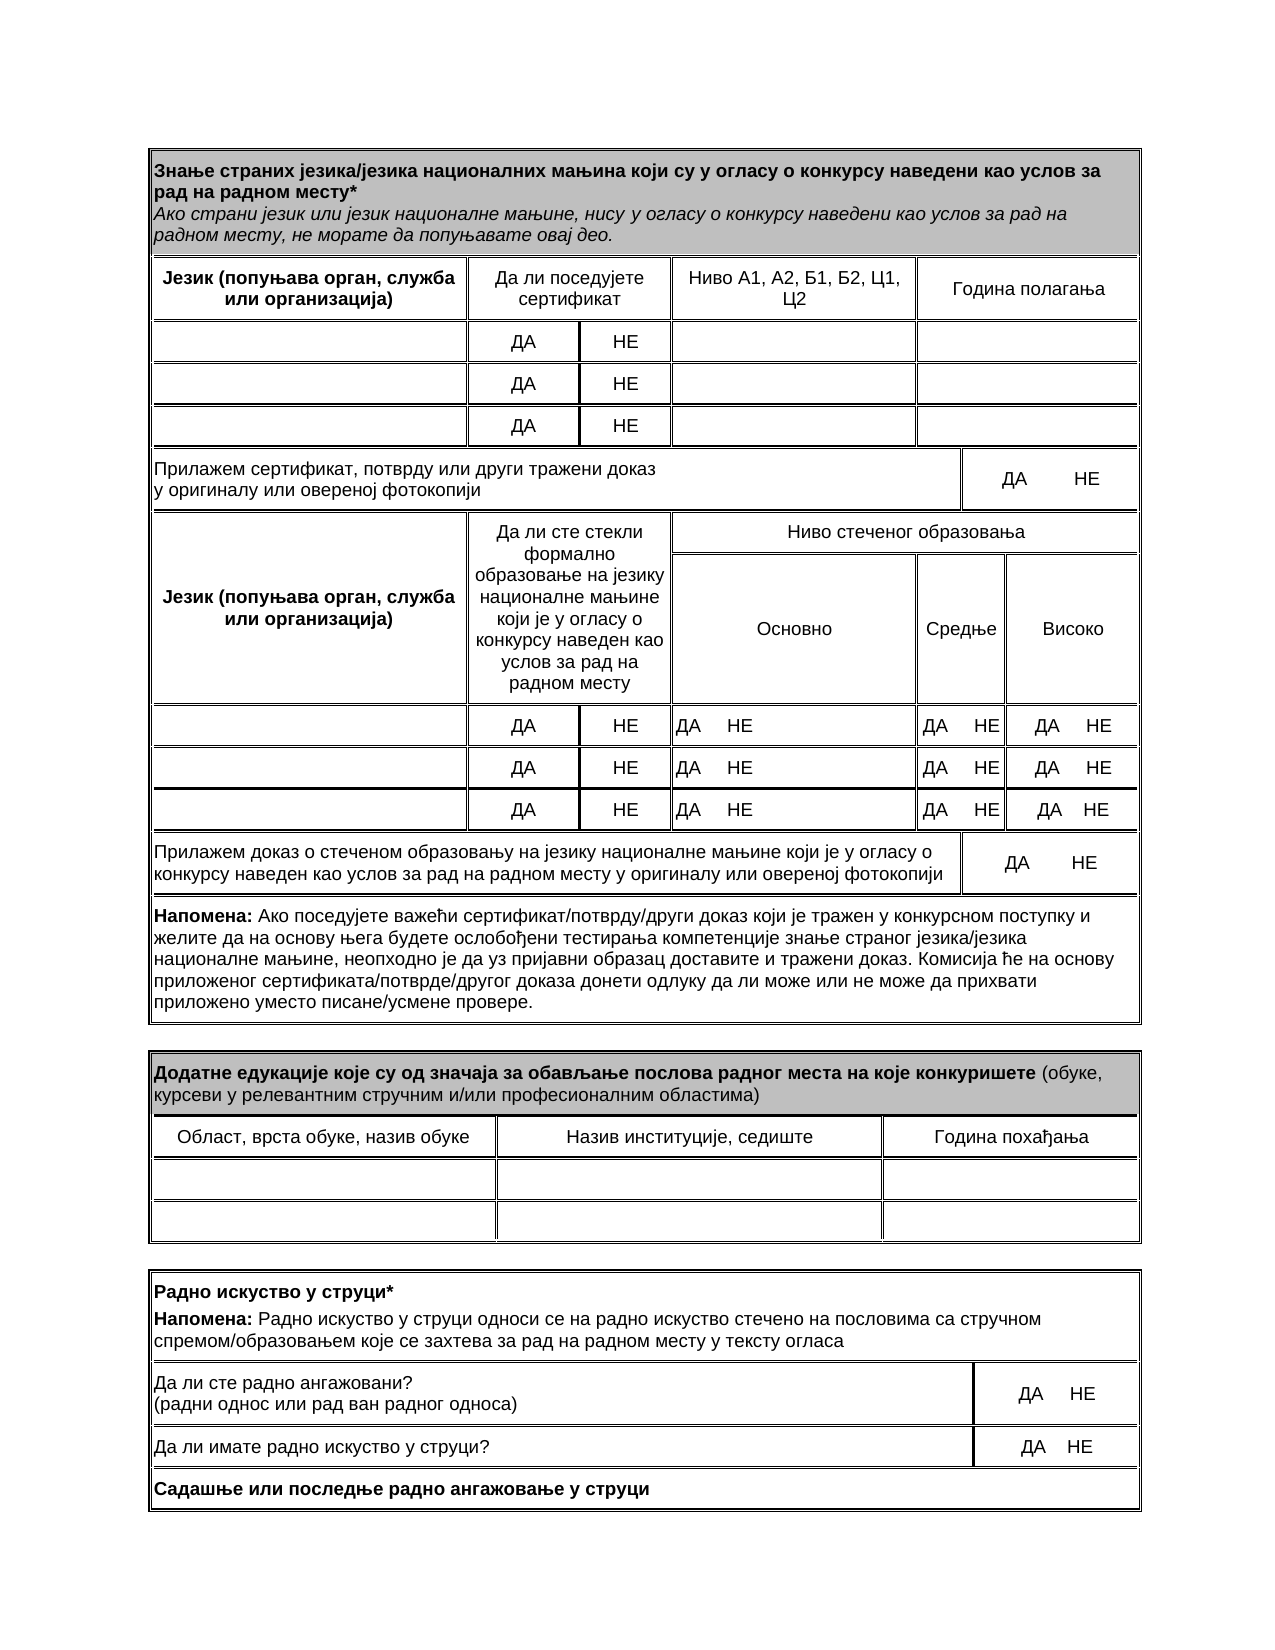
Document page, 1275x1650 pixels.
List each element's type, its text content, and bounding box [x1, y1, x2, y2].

table_cell ДА НЕ [963, 829, 1139, 893]
table_cell [152, 319, 466, 361]
table_cell Језик (попуњава орган, служба или организација) [152, 255, 466, 318]
table_cell ДА [469, 322, 578, 361]
table_cell Прилажем сертификат, потврду или други тражени доказ у оригиналу или овереној фотокопији [152, 445, 960, 509]
table_cell Напомена: Ако поседујете важећи сертификат/потврду/други доказ који је тражен у конкурсном поступку и желите да на основу њега будете ослобођени тестирања компетенције знање страног језика/језика националне мањине, неопходно је да уз пријавни образац доставите и тражени доказ. Комисија ће на основу приложеног сертификата/потврде/другог доказа донети одлуку да ли може или не може да прихвати приложено уместо писане/усмене провере. [152, 893, 1139, 1022]
table_cell Ниво стеченог образовања [673, 509, 1139, 551]
table_cell [883, 1199, 1139, 1241]
table_cell Година полагања [918, 255, 1139, 318]
table_cell Област, врста обуке, назив обуке [152, 1114, 495, 1156]
table_cell ДА НЕ [918, 706, 1004, 745]
table_cell НЕ [581, 748, 670, 787]
table_cell ДА [469, 407, 578, 445]
table_cell ДА НЕ [673, 790, 915, 829]
table_cell ДА [469, 790, 578, 829]
table_header Знање страних језика/језика националних мањина који су у огласу о конкурсу наведени као услов за рад на радном месту* Ако страни језик или језик националне мањине, нису у огласу о конкурсу наведени као услов за рад на радном месту, не морате да попуњавате овај део. [152, 151, 1139, 254]
table_cell Да ли поседујете сертификат [469, 258, 670, 318]
table_cell НЕ [581, 364, 670, 403]
table_cell ДА НЕ [963, 445, 1139, 509]
table_cell ДА НЕ [673, 748, 915, 787]
table_cell НЕ [581, 322, 670, 361]
table_cell Језик (попуњава орган, служба или организација) [152, 509, 466, 702]
table_cell ДА НЕ [1006, 745, 1140, 787]
table_cell Да ли сте радно ангажовани? (радни однос или рад ван радног односа) [150, 1360, 973, 1423]
table_cell ДА [469, 748, 578, 787]
table_cell [152, 1156, 495, 1198]
table_cell [673, 364, 915, 403]
table_cell Година похађања [884, 1114, 1139, 1156]
table_cell Основно [673, 555, 915, 702]
table_header Додатне едукације које су од значаја за обављање послова радног места на које конкуришете (обуке, курсеви у релевантним стручним и/или професионалним областима) [152, 1054, 1139, 1114]
table_cell [150, 745, 467, 787]
table_cell [673, 407, 915, 445]
table_cell ДА [469, 706, 578, 745]
table_cell ДА [469, 364, 578, 403]
table_cell [152, 703, 466, 745]
table_cell Садашње или последње радно ангажовање у струци [150, 1466, 1140, 1508]
table_cell ДА НЕ [975, 1424, 1139, 1466]
table_header Радно искуство у струци* Напомена: Радно искуство у струци односи се на радно искуство стечено на пословима са стручном спремом/образовањем које се захтева за рад на радном месту у тексту огласа [152, 1273, 1139, 1360]
table_cell ДА НЕ [1007, 703, 1139, 745]
table_cell [152, 787, 466, 829]
table_cell ДА НЕ [918, 790, 1004, 829]
table_cell [918, 319, 1139, 361]
table_cell [498, 1160, 881, 1198]
table_cell Назив институције, седиште [498, 1117, 881, 1156]
table_cell ДА НЕ [918, 748, 1004, 787]
table_cell [497, 1202, 883, 1241]
table_cell Високо [1006, 551, 1139, 702]
table_cell ДА НЕ [673, 706, 915, 745]
table_cell [884, 1156, 1139, 1198]
table_cell ДА НЕ [1007, 787, 1139, 829]
table_cell Да ли имате радно искуство у струци? [152, 1424, 972, 1466]
table_cell Да ли сте стекли формално образовање на језику националне мањине који је у огласу о конкурсу наведен као услов за рад на радном месту [469, 513, 670, 702]
table_cell [150, 361, 467, 403]
table_cell Средње [918, 555, 1004, 702]
table_cell [917, 361, 1140, 403]
table_cell ДА НЕ [973, 1360, 1140, 1423]
table_cell [152, 1199, 497, 1241]
table_cell [673, 322, 915, 361]
table_cell НЕ [581, 790, 670, 829]
table_cell НЕ [581, 407, 670, 445]
table_cell НЕ [581, 706, 670, 745]
table_cell Ниво А1, А2, Б1, Б2, Ц1, Ц2 [673, 258, 915, 318]
table_cell [152, 403, 466, 445]
table_cell Прилажем доказ о стеченом образовању на језику националне мањине који је у огласу о конкурсу наведен као услов за рад на радном месту у оригиналу или овереној фотокопији [152, 829, 960, 893]
table_cell [918, 403, 1139, 445]
